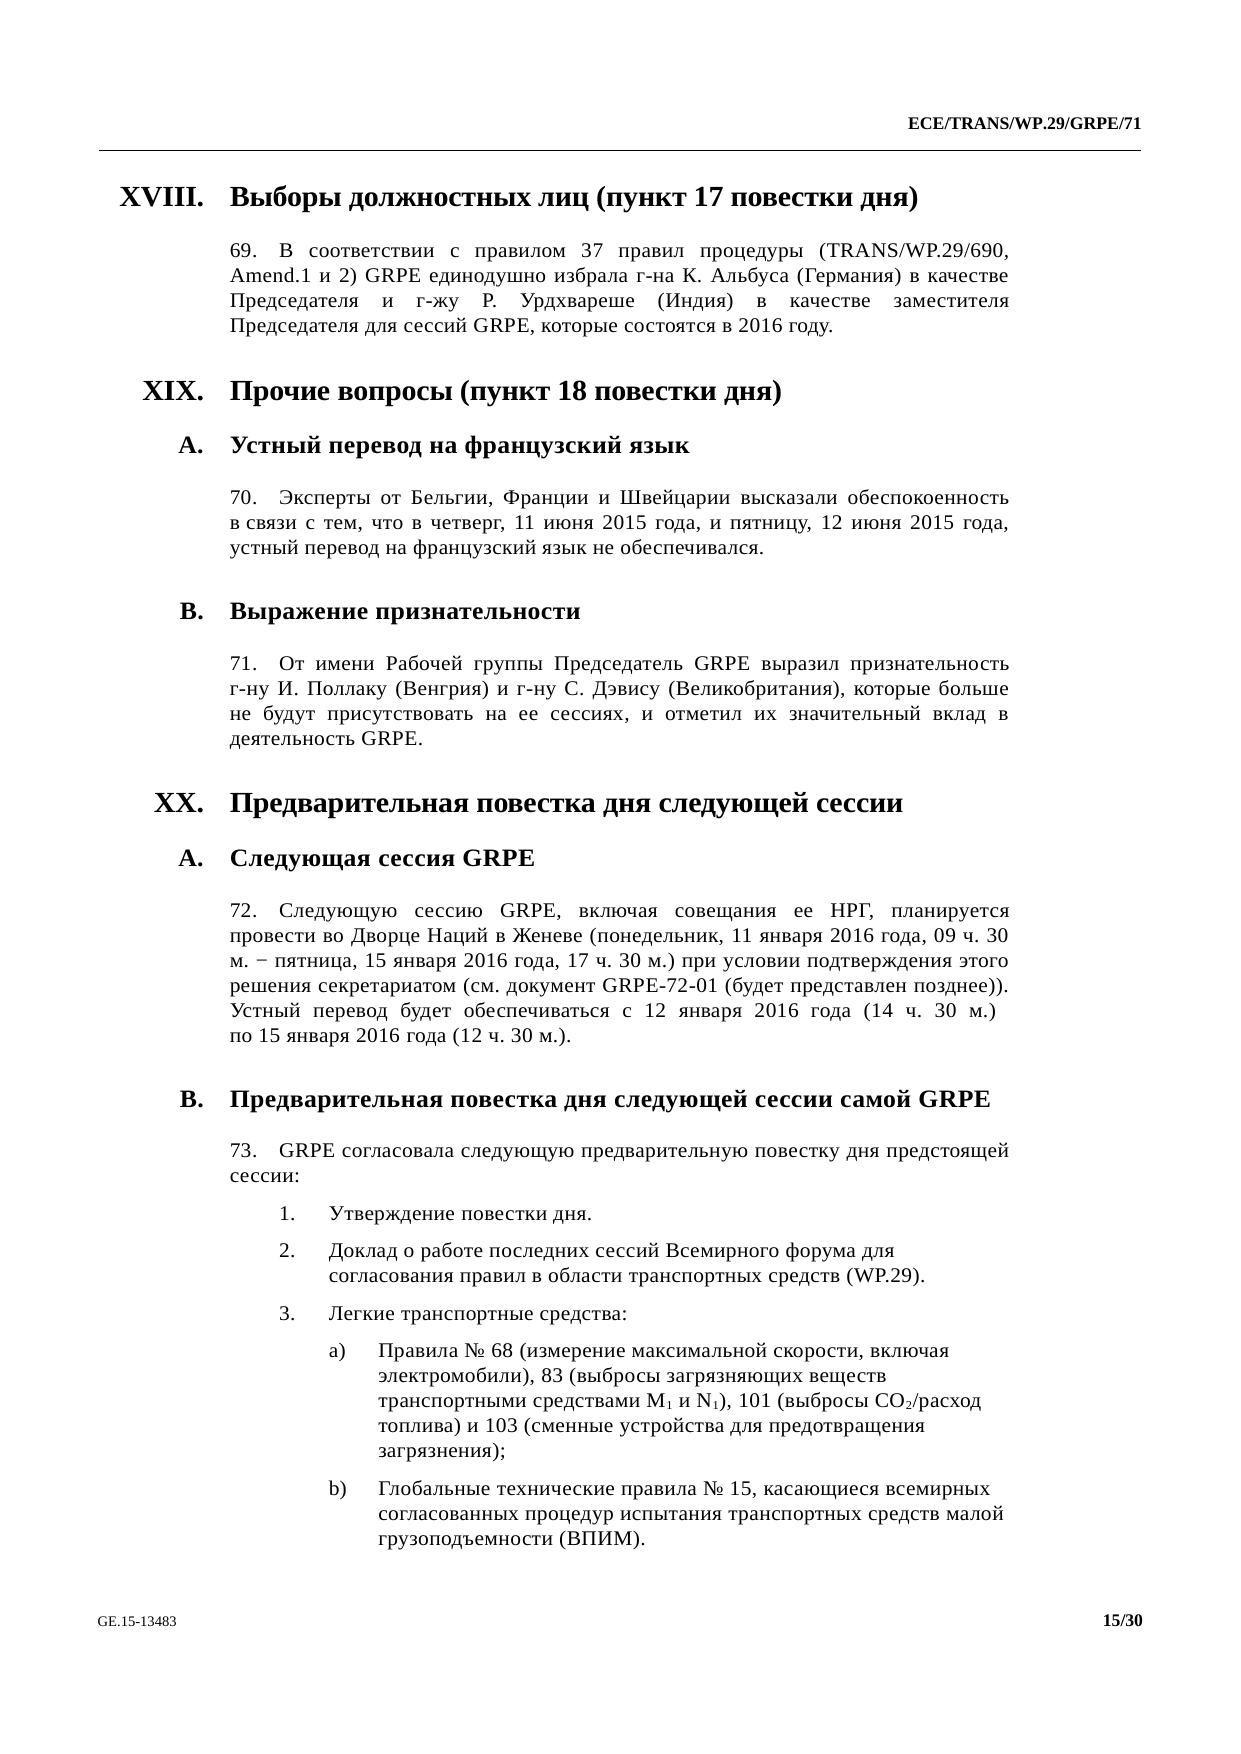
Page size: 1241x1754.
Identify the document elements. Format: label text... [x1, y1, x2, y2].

text B. Предварительная повестка дня следующей сессии самой GRPE [97, 1084, 1011, 1113]
text XVIII. Выборы должностных лиц (пункт 17 повестки дня) [97, 181, 1011, 213]
text b) Глобальные технические правила № 15, касающиеся всемирных согласованных процедур испытания транспортных средств малой грузоподъемности (ВПИМ). [279, 1475, 1011, 1550]
text B. Выражение признательности [97, 597, 1011, 625]
text 69. В соответствии с правилом 37 правил процедуры (TRANS/WP.29/690, Amend.1 и 2) GRPE единодушно избрала г-на К. Альбуса (Германия) в качестве Председателя и г-жу Р. Урдхвареше (Индия) в качестве заместителя Председателя для сессий GRPE, которые состоятся в 2016 году. [229, 238, 1011, 338]
text 1. Утверждение повестки дня. [279, 1200, 1011, 1225]
text A. Устный перевод на французский язык [97, 431, 1011, 459]
text 73. GRPE согласовала следующую предварительную повестку дня предстоящей сессии: [229, 1138, 1011, 1188]
text A. Следующая сессия GRPE [97, 844, 1011, 872]
text 72. Следующую сессию GRPE, включая совещания ее НРГ, планируется провести во Дворце Наций в Женеве (понедельник, 11 января 2016 года, 09 ч. 30 м. − пятница, 15 января 2016 года, 17 ч. 30 м.) при условии подтверждения этого решения секретариатом (см. документ GRPE-72-01 (будет представлен позднее)). Устный перевод будет обеспечиваться с 12 января 2016 года (14 ч. 30 м.) по 15 января 2016 года (12 ч. 30 м.). [229, 897, 1011, 1047]
text a) Правила № 68 (измерение максимальной скорости, включая электромобили), 83 (выбросы загрязняющих веществ транспортными средствами М1 и N1), 101 (выбросы СО2/расход топлива) и 103 (сменные устройства для предотвращения загрязнения); [279, 1338, 1011, 1463]
text 2. Доклад о работе последних сессий Всемирного форума для согласования правил в области транспортных средств (WP.29). [279, 1238, 1011, 1288]
text XIX. Прочие вопросы (пункт 18 повестки дня) [97, 375, 1011, 406]
text XX. Предварительная повестка дня следующей сессии [97, 788, 1011, 819]
text 3. Легкие транспортные средства: [279, 1300, 1011, 1325]
text 70. Эксперты от Бельгии, Франции и Швейцарии высказали обеспокоенность в связи с тем, что в четверг, 11 июня 2015 года, и пятницу, 12 июня 2015 года, устный перевод на французский язык не обеспечивался. [229, 484, 1011, 559]
text 71. От имени Рабочей группы Председатель GRPE выразил признательность г-ну И. Поллаку (Венгрия) и г-ну С. Дэвису (Великобритания), которые больше не будут присутствовать на ее сессиях, и отметил их значительный вклад в деятельность GRPE. [229, 650, 1011, 750]
